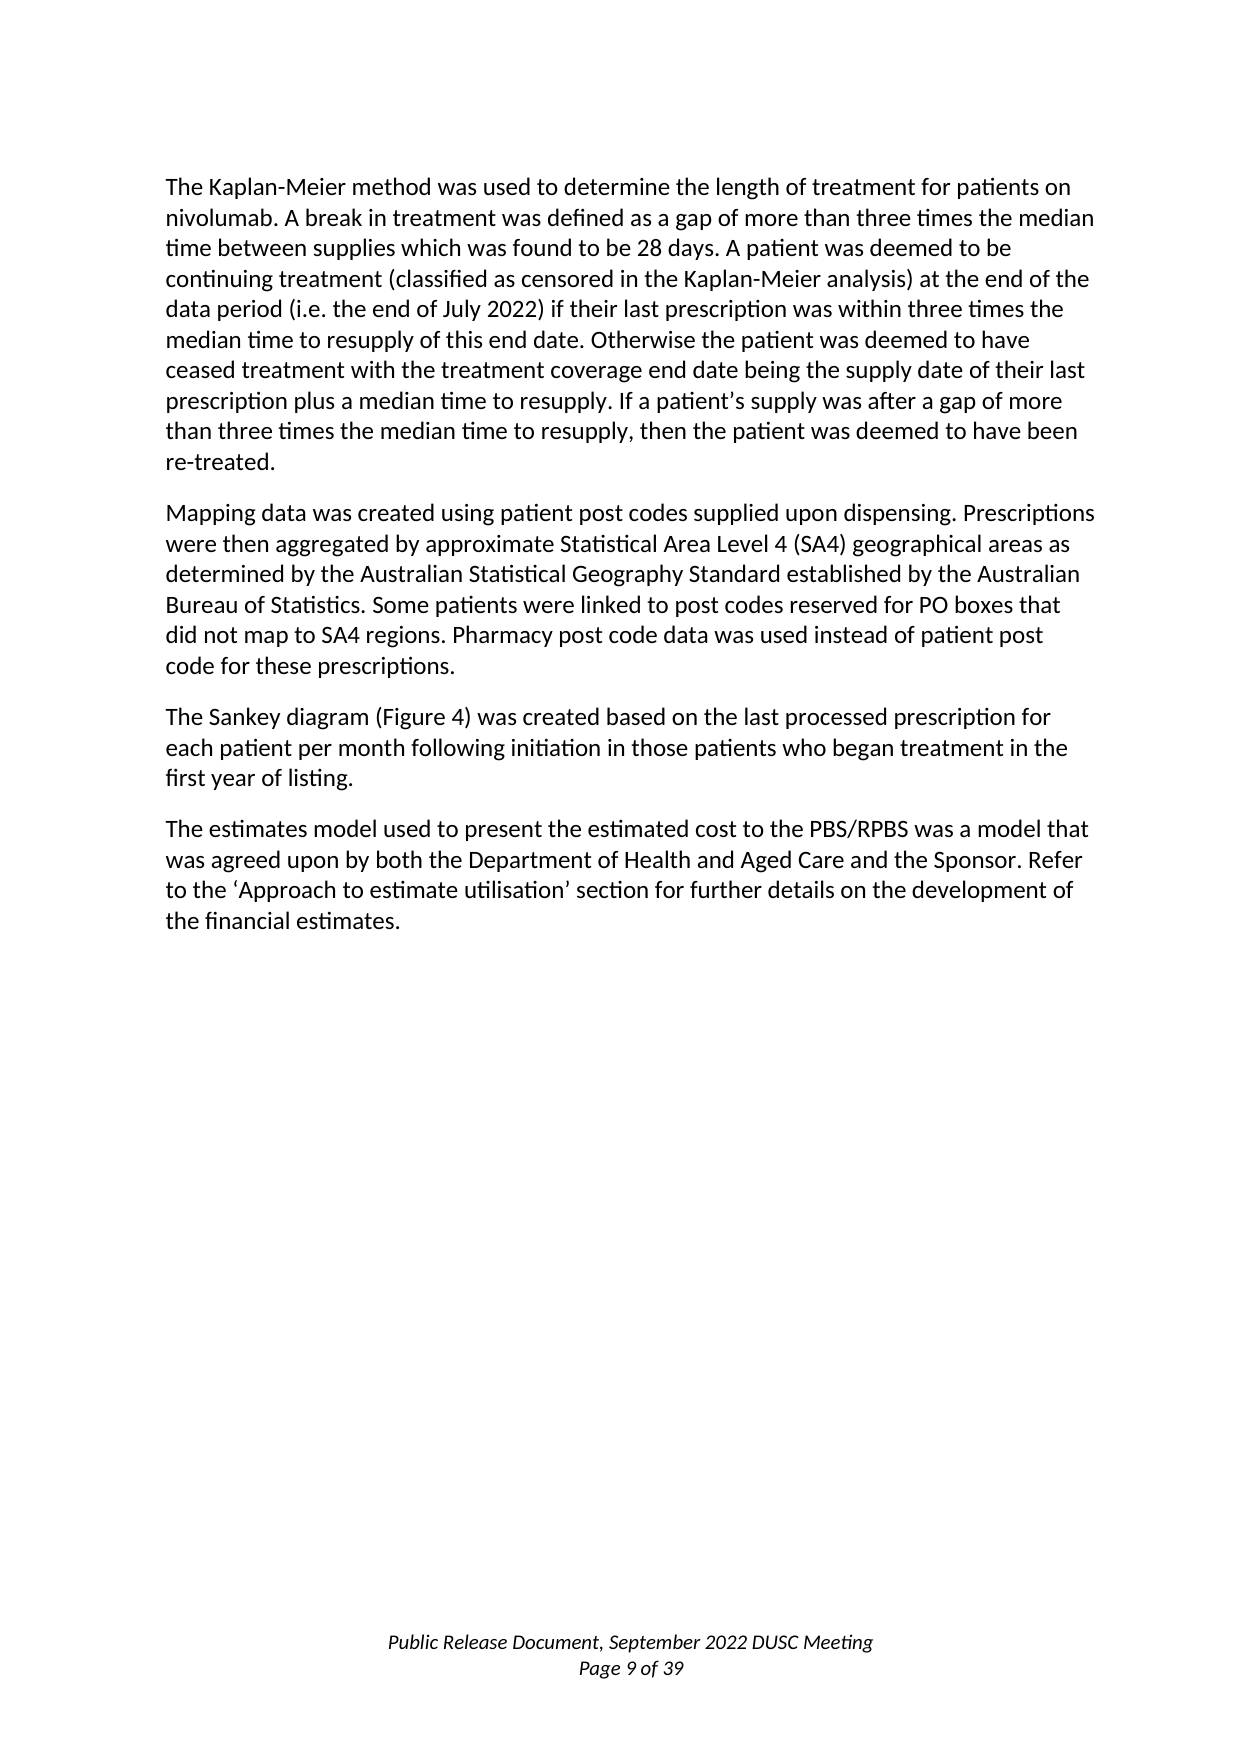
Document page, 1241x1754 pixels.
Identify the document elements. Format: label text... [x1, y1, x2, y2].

text The Sankey diagram (Figure 4) was created based on the last processed prescription for each patient per month following initiation in those patients who began treatment in the first year of listing. [165, 701, 1098, 793]
text The Kaplan-Meier method was used to determine the length of treatment for patients on nivolumab. A break in treatment was defined as a gap of more than three times the median time between supplies which was found to be 28 days. A patient was deemed to be continuing treatment (classified as censored in the Kaplan-Meier analysis) at the end of the data period (i.e. the end of July 2022) if their last prescription was within three times the median time to resupply of this end date. Otherwise the patient was deemed to have ceased treatment with the treatment coverage end date being the supply date of their last prescription plus a median time to resupply. If a patient’s supply was after a gap of more than three times the median time to resupply, then the patient was deemed to have been re-treated. [165, 171, 1098, 476]
text Mapping data was created using patient post codes supplied upon dispensing. Prescriptions were then aggregated by approximate Statistical Area Level 4 (SA4) geographical areas as determined by the Australian Statistical Geography Standard established by the Australian Bureau of Statistics. Some patients were linked to post codes reserved for PO boxes that did not map to SA4 regions. Pharmacy post code data was used instead of patient post code for these prescriptions. [165, 497, 1098, 680]
text The estimates model used to present the estimated cost to the PBS/RPBS was a model that was agreed upon by both the Department of Health and Aged Care and the Sponsor. Refer to the ‘Approach to estimate utilisation’ section for further details on the development of the financial estimates. [165, 814, 1098, 936]
